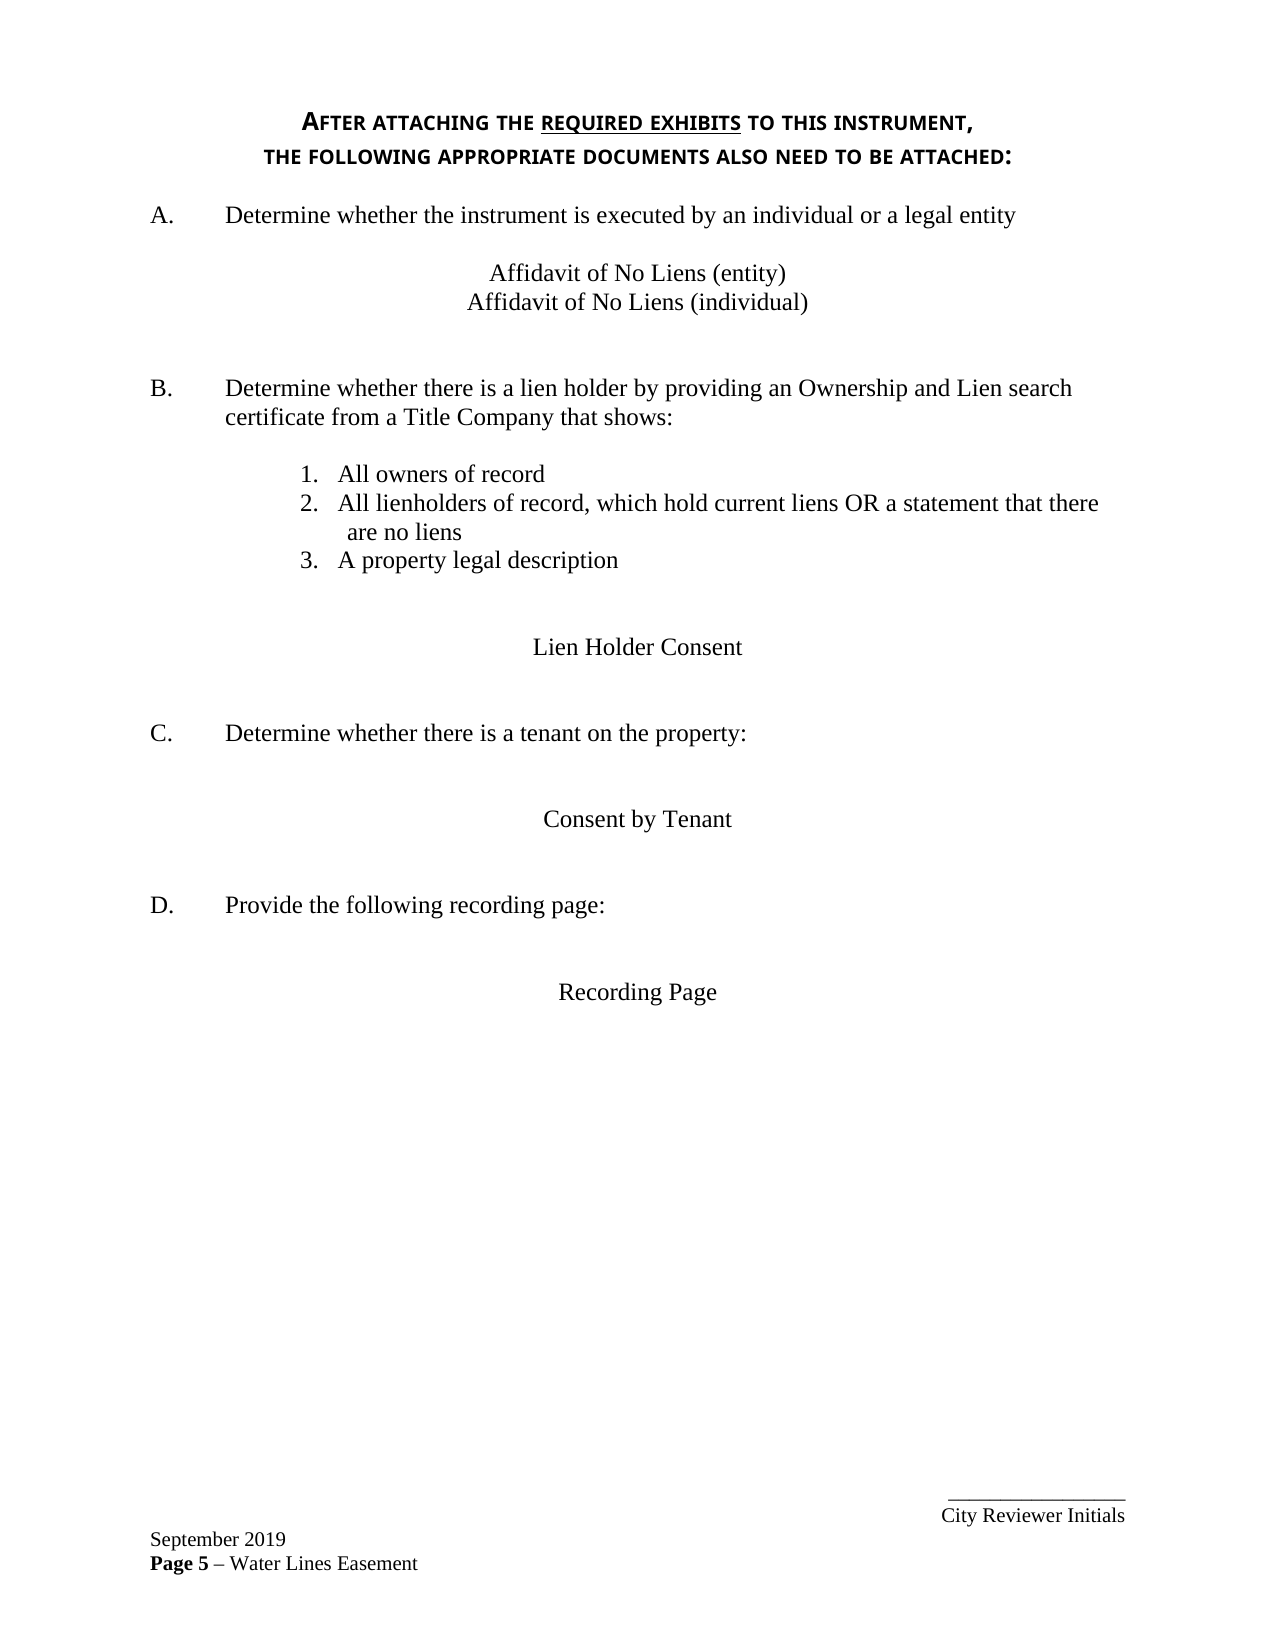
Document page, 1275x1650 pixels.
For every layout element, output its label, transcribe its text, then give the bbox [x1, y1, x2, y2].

title 1. All owners of record [300, 459, 1125, 488]
title 2. All lienholders of record, which hold current liens OR a statement that there are no liens [300, 488, 1125, 546]
text Recording Page [150, 977, 1125, 1006]
title D. Provide the following recording page: [150, 891, 1125, 919]
title 3. A property legal description [300, 546, 1125, 574]
title the following appropriate documents also need to be attached: [150, 138, 1125, 172]
title Affidavit of No Liens (individual) [150, 287, 1125, 316]
text Consent by Tenant [150, 804, 1125, 833]
text Lien Holder Consent [150, 632, 1125, 661]
title C. Determine whether there is a tenant on the property: [150, 718, 1125, 747]
title Affidavit of No Liens (entity) [150, 258, 1125, 287]
title A. Determine whether the instrument is executed by an individual or a legal entity [150, 201, 1125, 229]
title After attaching the required exhibits to this instrument, [150, 104, 1125, 138]
title B. Determine whether there is a lien holder by providing an Ownership and Lien search certificate from a Title Company that shows: [150, 373, 1125, 431]
